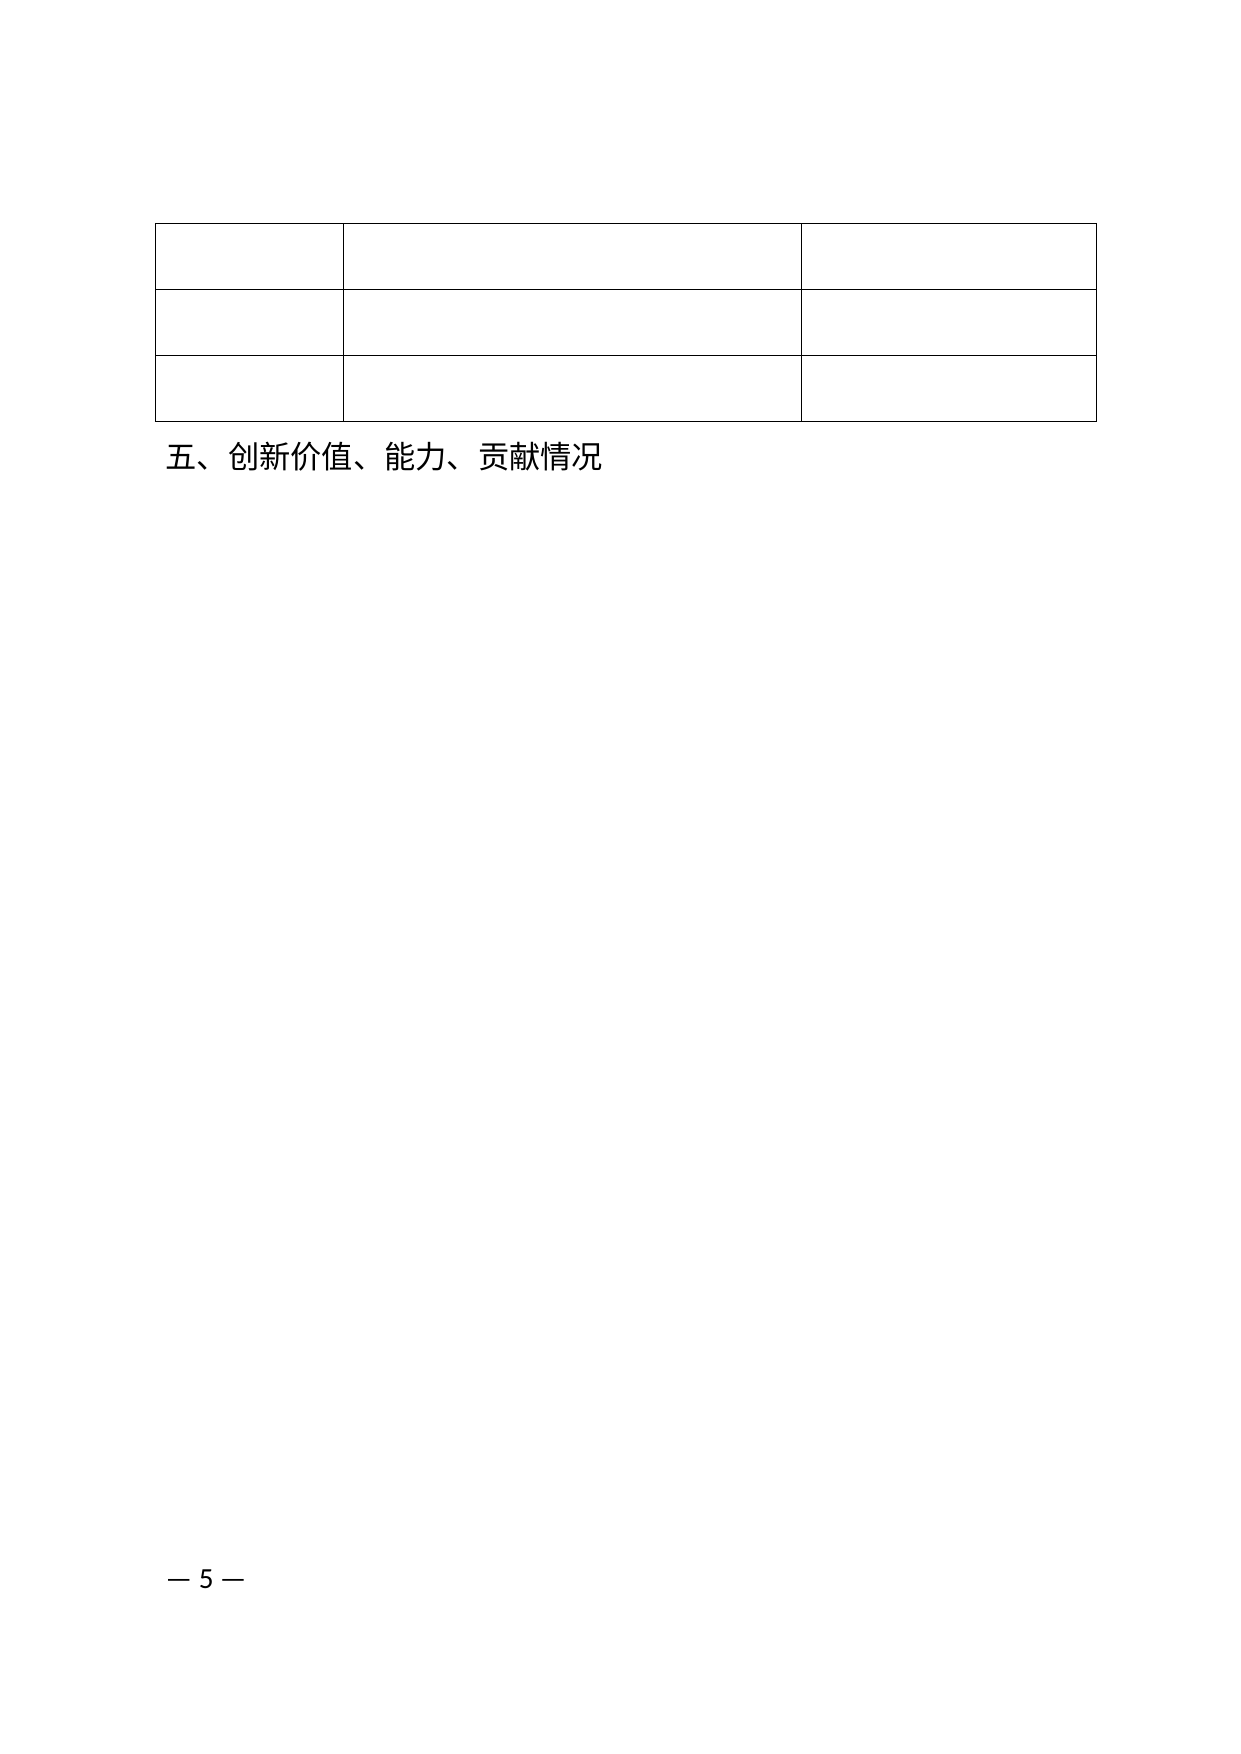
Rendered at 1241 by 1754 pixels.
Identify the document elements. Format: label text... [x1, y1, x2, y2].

table_cell [344, 290, 801, 355]
table_cell [156, 290, 343, 355]
table_cell [156, 356, 343, 421]
table_cell [344, 224, 801, 289]
table_cell [802, 356, 1096, 421]
table_cell [802, 290, 1096, 355]
table_cell [156, 224, 343, 289]
table_cell [344, 356, 801, 421]
table_cell [802, 224, 1096, 289]
text 五、创新价值、能力、贡献情况 [165, 422, 1087, 487]
